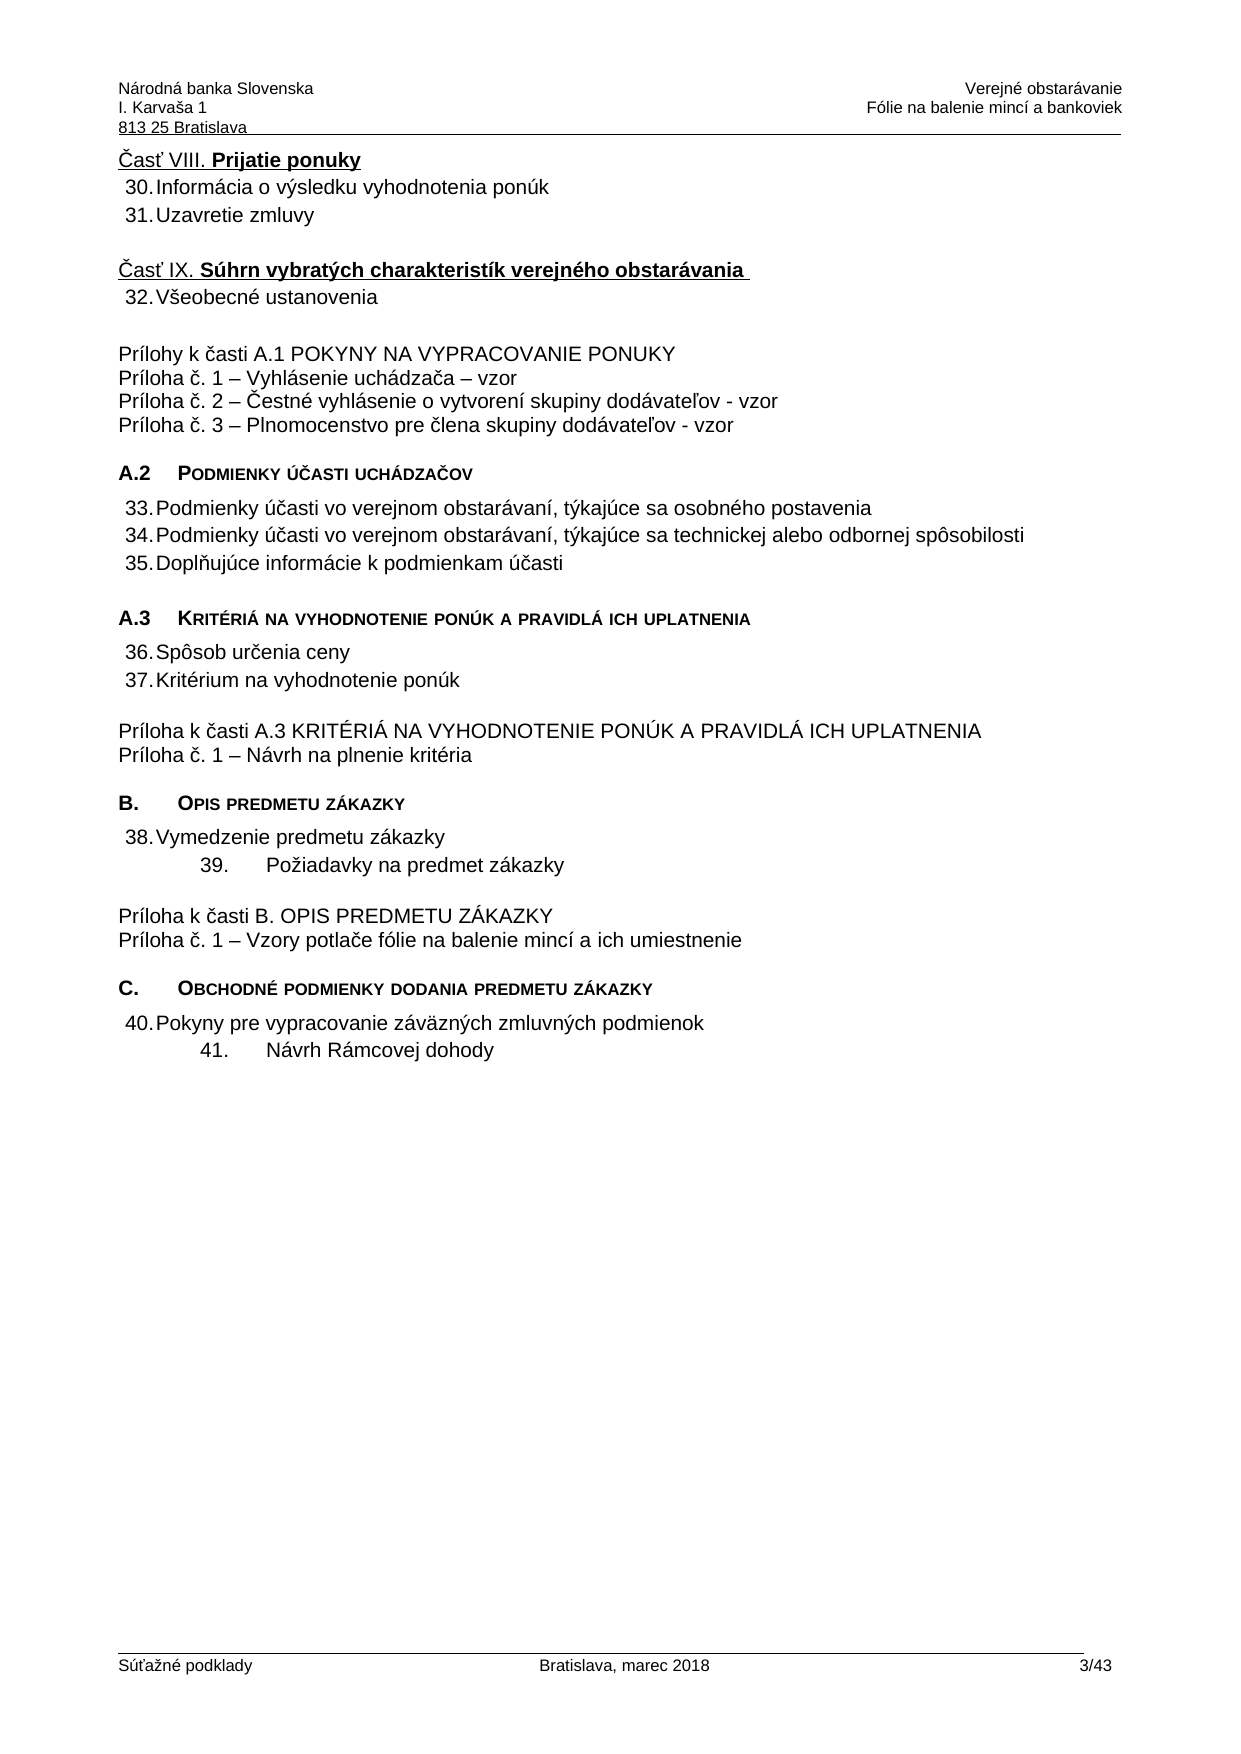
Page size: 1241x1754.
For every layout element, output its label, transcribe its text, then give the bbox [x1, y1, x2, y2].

text B. Opis predmetu zákazky [118, 791, 1122, 815]
subtitle Všeobecné ustanovenia [118, 285, 1122, 309]
text A.3 Kritériá na vyhodnotenie ponúk a pravidlá ich uplatnenia [118, 606, 1122, 629]
text Príloha č. 3 – Plnomocenstvo pre člena skupiny dodávateľov - vzor [118, 413, 1122, 437]
list Požiadavky na predmet zákazky [193, 853, 1122, 877]
subtitle Časť IX. Súhrn vybratých charakteristík verejného obstarávania [118, 258, 1122, 282]
list Návrh Rámcovej dohody [193, 1038, 1122, 1062]
subtitle Podmienky účasti vo verejnom obstarávaní, týkajúce sa technickej alebo odbornej spôsobilosti [118, 523, 1122, 547]
subtitle Uzavretie zmluvy [118, 203, 1122, 227]
text Príloha k časti A.3 KRITÉRIÁ NA VYHODNOTENIE PONÚK A PRAVIDLÁ ICH UPLATNENIA [118, 719, 1122, 743]
subtitle Pokyny pre vypracovanie záväzných zmluvných podmienok [118, 1010, 1122, 1034]
text A.2 Podmienky účasti uchádzačov [118, 461, 1122, 485]
text Príloha č. 1 – Návrh na plnenie kritéria [118, 743, 1122, 767]
text C. Obchodné podmienky dodania predmetu zákazky [118, 976, 1122, 1000]
text Časť VIII. Prijatie ponuky [118, 148, 1122, 172]
subtitle Vymedzenie predmetu zákazky [118, 825, 1122, 849]
text Príloha č. 1 – Vzory potlače fólie na balenie mincí a ich umiestnenie [118, 928, 1122, 952]
text Príloha k časti B. OPIS PREDMETU ZÁKAZKY [118, 904, 1122, 928]
subtitle Kritérium na vyhodnotenie ponúk [118, 667, 1122, 691]
subtitle Podmienky účasti vo verejnom obstarávaní, týkajúce sa osobného postavenia [118, 496, 1122, 519]
text Prílohy k časti A.1 POKYNY NA VYPRACOVANIE PONUKY [118, 341, 1122, 365]
text Príloha č. 1 – Vyhlásenie uchádzača – vzor [118, 365, 1122, 389]
subtitle Informácia o výsledku vyhodnotenia ponúk [118, 175, 1122, 199]
subtitle Spôsob určenia ceny [118, 640, 1122, 664]
subtitle Doplňujúce informácie k podmienkam účasti [118, 551, 1122, 574]
text Príloha č. 2 – Čestné vyhlásenie o vytvorení skupiny dodávateľov - vzor [118, 389, 1122, 413]
